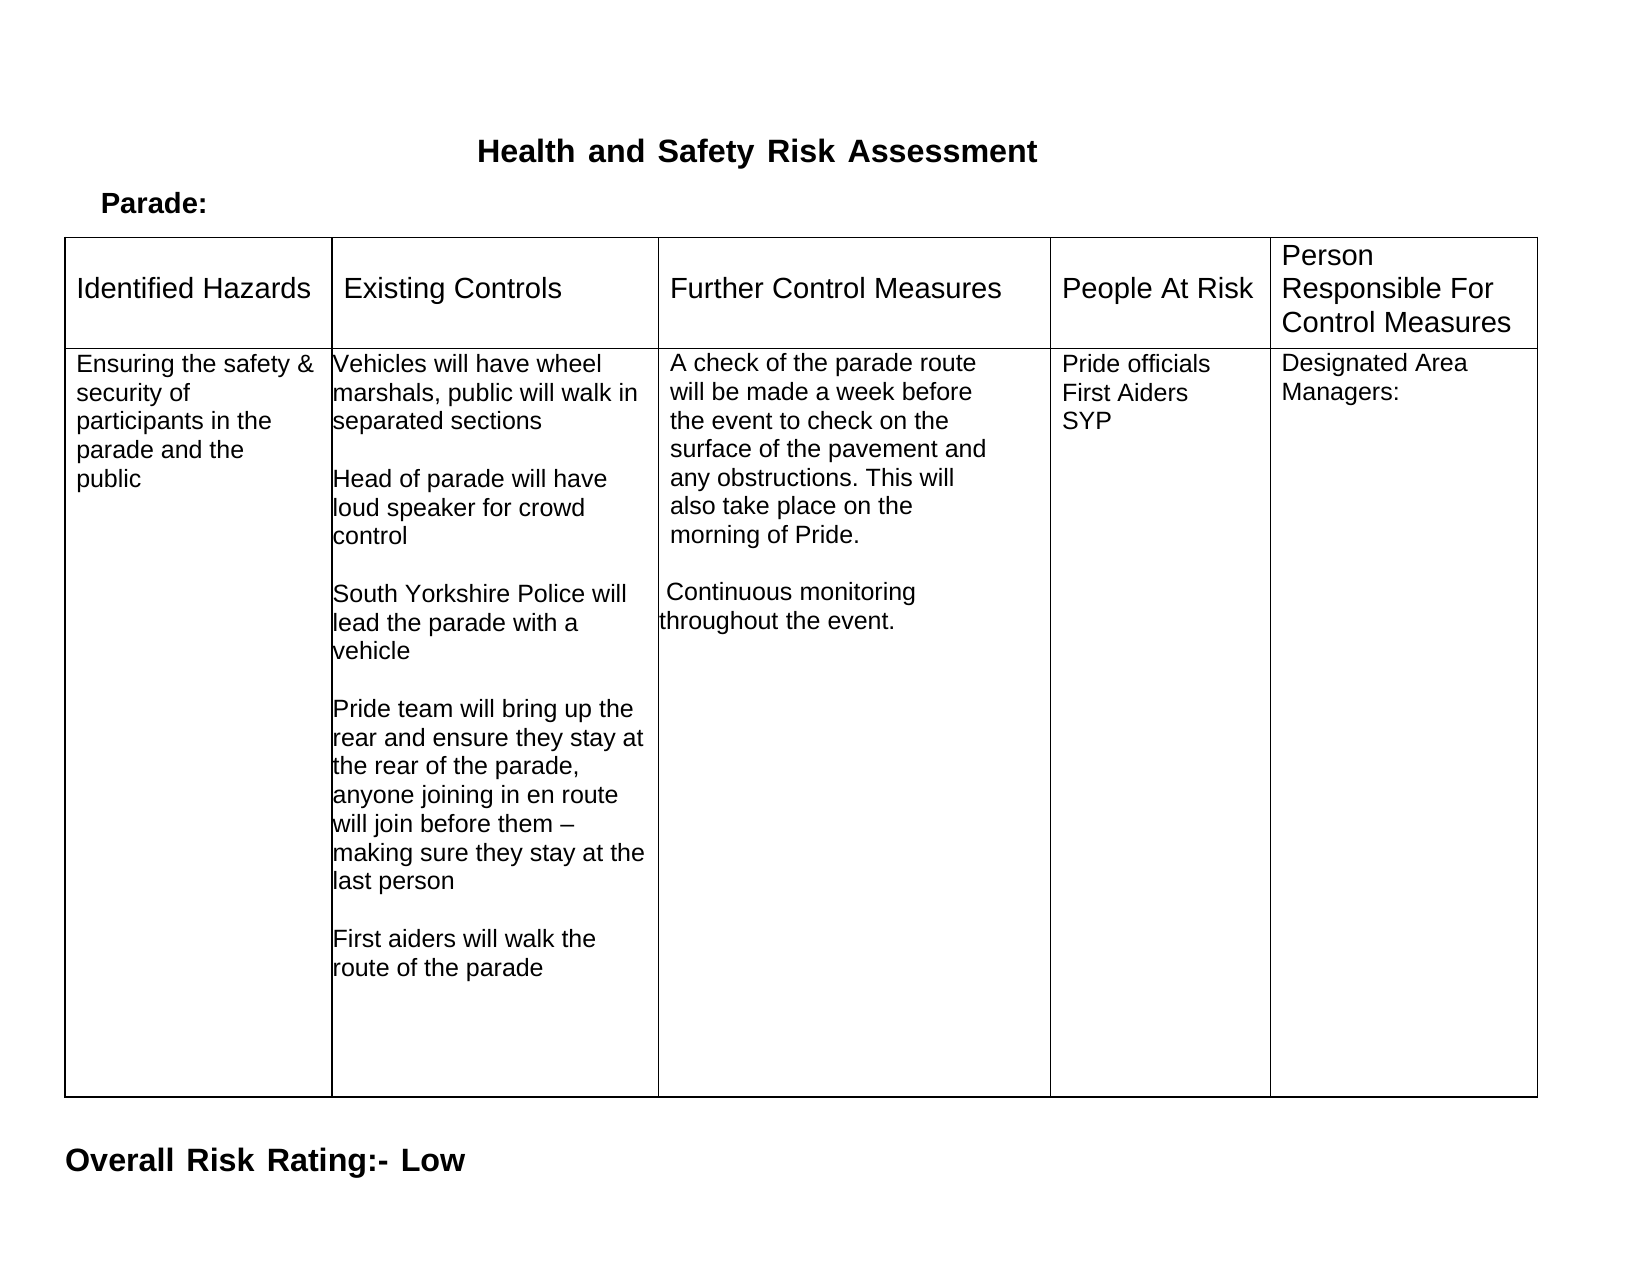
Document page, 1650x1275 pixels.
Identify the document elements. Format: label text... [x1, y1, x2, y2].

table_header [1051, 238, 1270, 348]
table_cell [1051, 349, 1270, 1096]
text Health and Safety Risk Assessment [415, 132, 1099, 169]
text Parade: [101, 187, 1548, 220]
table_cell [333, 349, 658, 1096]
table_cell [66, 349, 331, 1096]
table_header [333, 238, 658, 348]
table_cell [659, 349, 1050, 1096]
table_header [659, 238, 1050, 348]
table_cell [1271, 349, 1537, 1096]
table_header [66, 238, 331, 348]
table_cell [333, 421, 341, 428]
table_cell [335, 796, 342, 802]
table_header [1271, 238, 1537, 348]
